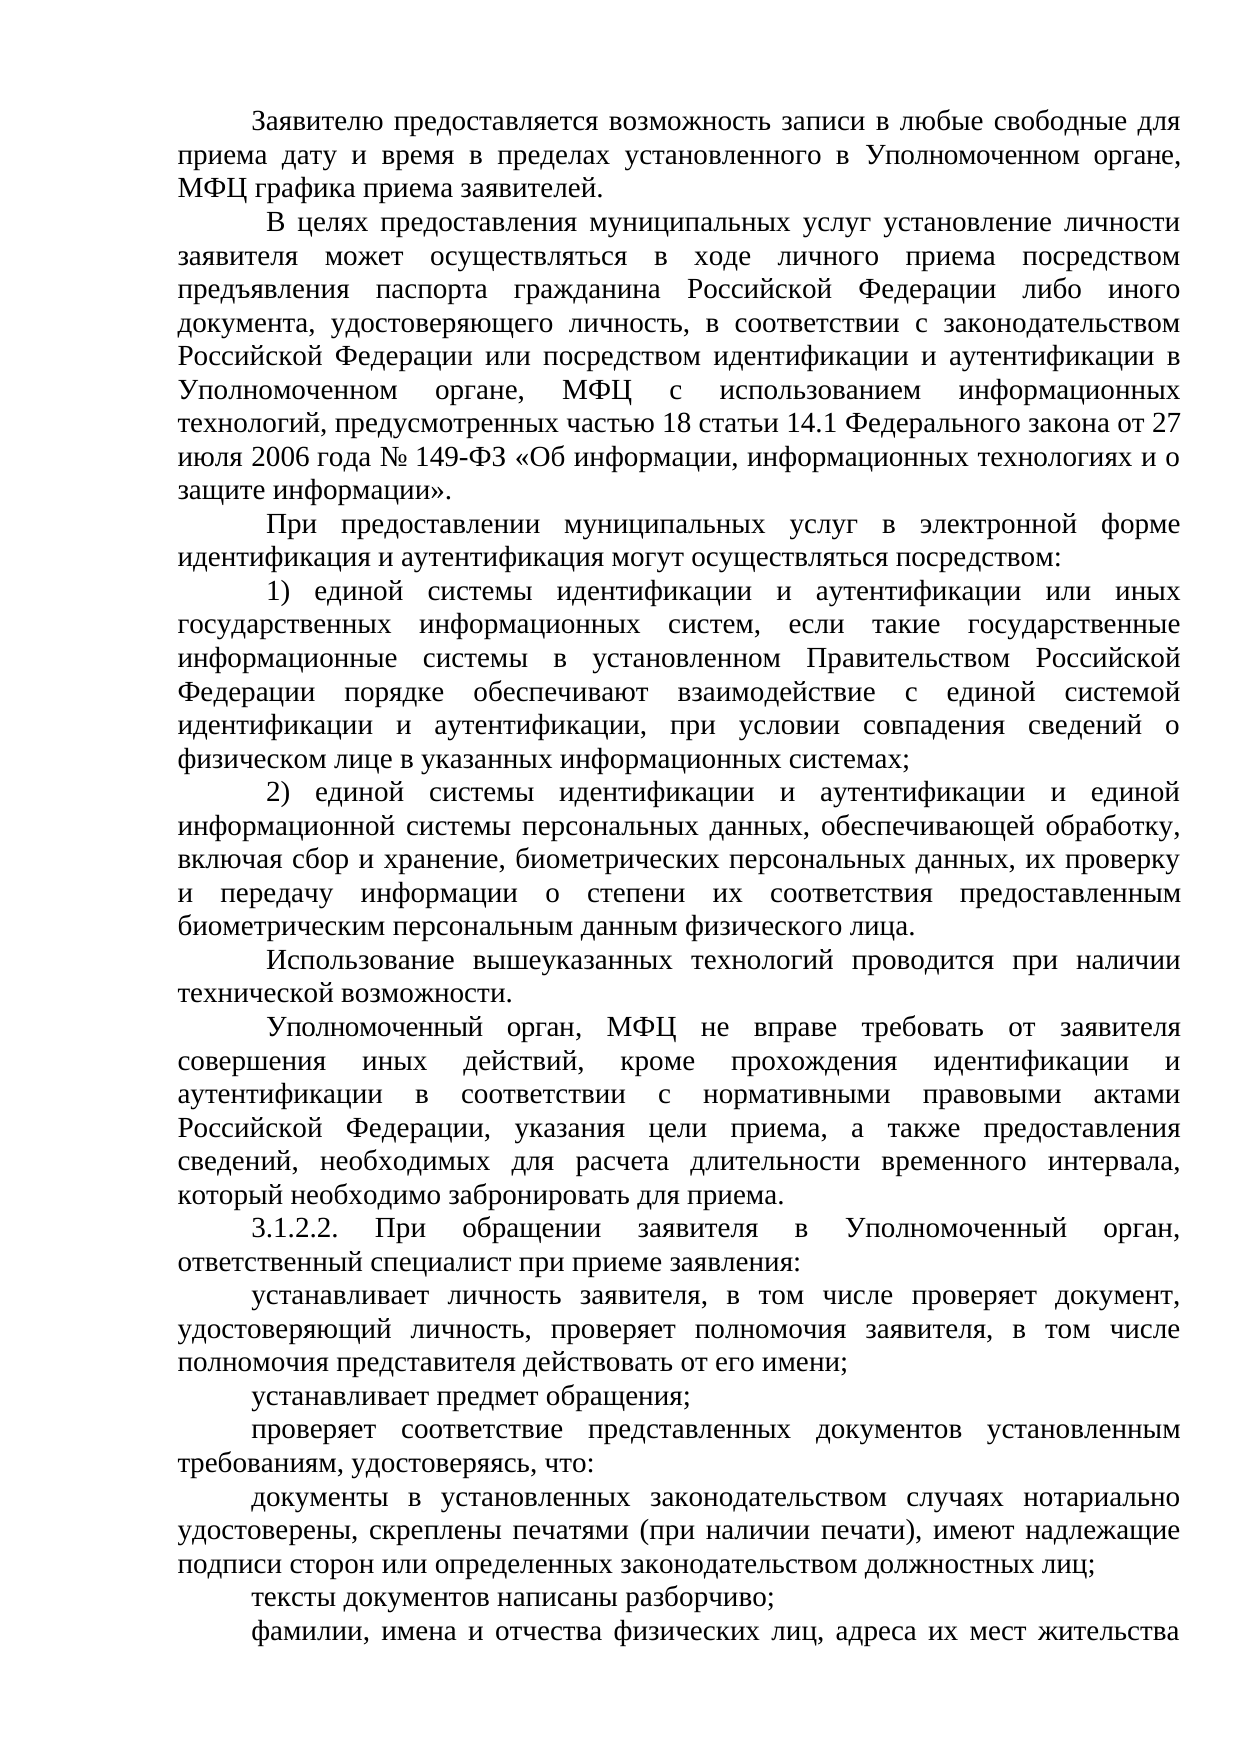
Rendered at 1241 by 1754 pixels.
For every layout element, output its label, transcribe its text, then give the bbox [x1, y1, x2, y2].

text тексты документов написаны разборчиво; [177, 1579, 1181, 1613]
text проверяет соответствие представленных документов установленным требованиям, удостоверяясь, что: [177, 1412, 1181, 1479]
text документы в установленных законодательством случаях нотариально удостоверены, скреплены печатями (при наличии печати), имеют надлежащие подписи сторон или определенных законодательством должностных лиц; [177, 1479, 1181, 1579]
text 2) единой системы идентификации и аутентификации и единой информационной системы персональных данных, обеспечивающей обработку, включая сбор и хранение, биометрических персональных данных, их проверку и передачу информации о степени их соответствия предоставленным биометрическим персональным данным физического лица. [177, 774, 1181, 942]
text 3.1.2.2. При обращении заявителя в Уполномоченный орган, ответственный специалист при приеме заявления: [177, 1210, 1181, 1277]
text устанавливает личность заявителя, в том числе проверяет документ, удостоверяющий личность, проверяет полномочия заявителя, в том числе полномочия представителя действовать от его имени; [177, 1277, 1181, 1378]
text При предоставлении муниципальных услуг в электронной форме идентификация и аутентификация могут осуществляться посредством: [177, 506, 1181, 573]
text Уполномоченный орган, МФЦ не вправе требовать от заявителя совершения иных действий, кроме прохождения идентификации и аутентификации в соответствии с нормативными правовыми актами Российской Федерации, указания цели приема, а также предоставления сведений, необходимых для расчета длительности временного интервала, который необходимо забронировать для приема. [177, 1009, 1181, 1210]
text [177, 1613, 1181, 1646]
text Использование вышеуказанных технологий проводится при наличии технической возможности. [177, 942, 1181, 1009]
text 1) единой системы идентификации и аутентификации или иных государственных информационных систем, если такие государственные информационные системы в установленном Правительством Российской Федерации порядке обеспечивают взаимодействие с единой системой идентификации и аутентификации, при условии совпадения сведений о физическом лице в указанных информационных системах; [177, 573, 1181, 774]
text Заявителю предоставляется возможность записи в любые свободные для приема дату и время в пределах установленного в Уполномоченном органе, МФЦ графика приема заявителей. [177, 103, 1181, 204]
text устанавливает предмет обращения; [177, 1378, 1181, 1412]
text В целях предоставления муниципальных услуг установление личности заявителя может осуществляться в ходе личного приема посредством предъявления паспорта гражданина Российской Федерации либо иного документа, удостоверяющего личность, в соответствии с законодательством Российской Федерации или посредством идентификации и аутентификации в Уполномоченном органе, МФЦ с использованием информационных технологий, предусмотренных частью 18 статьи 14.1 Федерального закона от 27 июля 2006 года № 149-ФЗ «Об информации, информационных технологиях и о защите информации». [177, 204, 1181, 506]
